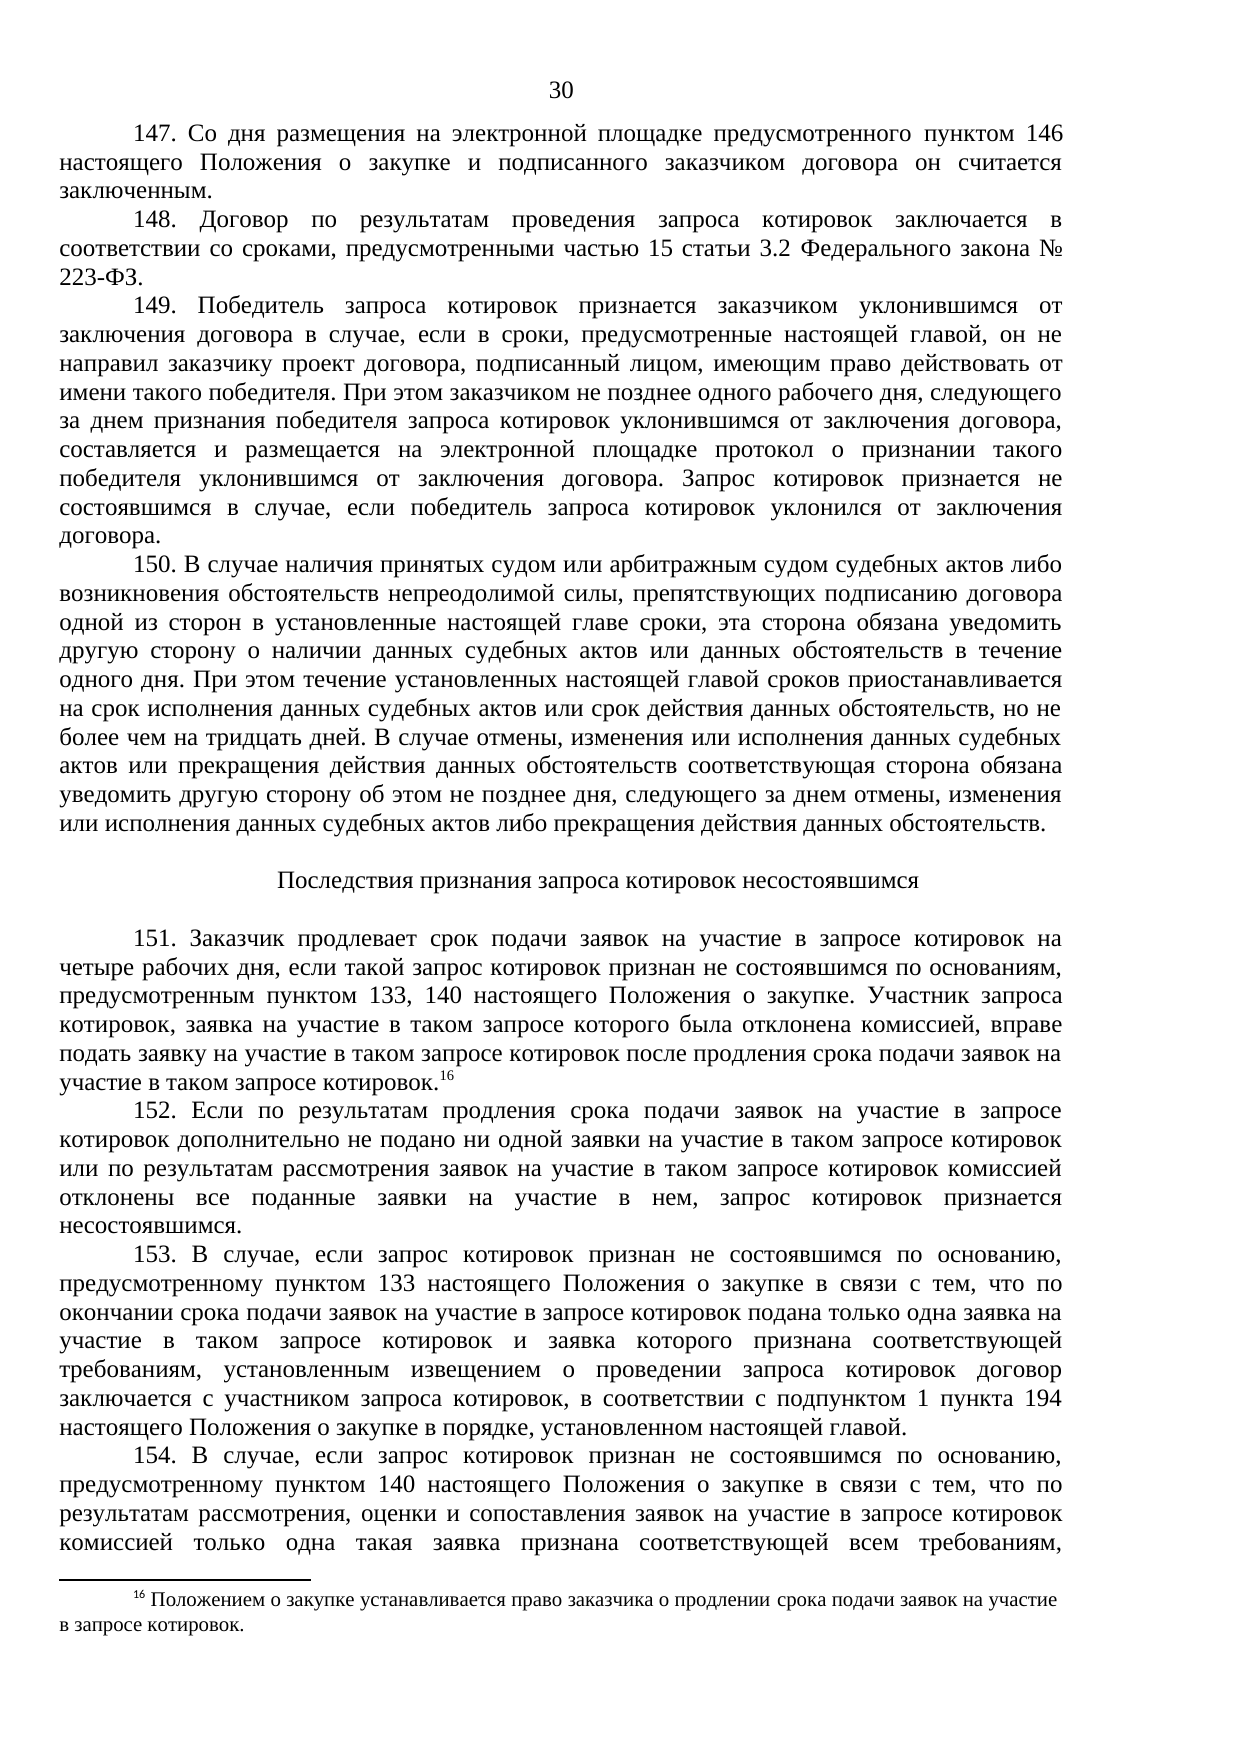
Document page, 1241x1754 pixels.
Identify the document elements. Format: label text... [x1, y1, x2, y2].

text 151. Заказчик продлевает срок подачи заявок на участие в запросе котировок на четыре рабочих дня, если такой запрос котировок признан не состоявшимся по основаниям, предусмотренным пунктом 133, 140 настоящего Положения о закупке. Участник запроса котировок, заявка на участие в таком запросе которого была отклонена комиссией, вправе подать заявку на участие в таком запросе котировок после продления срока подачи заявок на участие в таком запросе котировок. [59, 923, 1063, 1096]
text 149. Победитель запроса котировок признается заказчиком уклонившимся от заключения договора в случае, если в сроки, предусмотренные настоящей главой, он не направил заказчику проект договора, подписанный лицом, имеющим право действовать от имени такого победителя. При этом заказчиком не позднее одного рабочего дня, следующего за днем признания победителя запроса котировок уклонившимся от заключения договора, составляется и размещается на электронной площадке протокол о признании такого победителя уклонившимся от заключения договора. Запрос котировок признается не состоявшимся в случае, если победитель запроса котировок уклонился от заключения договора. [59, 291, 1063, 549]
text Последствия признания запроса котировок несостоявшимся [59, 866, 1063, 894]
text 148. Договор по результатам проведения запроса котировок заключается в соответствии со сроками, предусмотренными частью 15 статьи 3.2 Федерального закона № 223-ФЗ. [59, 204, 1063, 291]
text 152. Если по результатам продления срока подачи заявок на участие в запросе котировок дополнительно не подано ни одной заявки на участие в таком запросе котировок или по результатам рассмотрения заявок на участие в таком запросе котировок комиссией отклонены все поданные заявки на участие в нем, запрос котировок признается несостоявшимся. [59, 1096, 1063, 1239]
text 147. Со дня размещения на электронной площадке предусмотренного пунктом 146 настоящего Положения о закупке и подписанного заказчиком договора он считается заключенным. [59, 118, 1063, 204]
text 153. В случае, если запрос котировок признан не состоявшимся по основанию, предусмотренному пунктом 133 настоящего Положения о закупке в связи с тем, что по окончании срока подачи заявок на участие в запросе котировок подана только одна заявка на участие в таком запросе котировок и заявка которого признана соответствующей требованиям, установленным извещением о проведении запроса котировок договор заключается с участником запроса котировок, в соответствии с подпунктом 1 пункта 194 настоящего Положения о закупке в порядке, установленном настоящей главой. [59, 1239, 1063, 1441]
text 150. В случае наличия принятых судом или арбитражным судом судебных актов либо возникновения обстоятельств непреодолимой силы, препятствующих подписанию договора одной из сторон в установленные настоящей главе сроки, эта сторона обязана уведомить другую сторону о наличии данных судебных актов или данных обстоятельств в течение одного дня. При этом течение установленных настоящей главой сроков приостанавливается на срок исполнения данных судебных актов или срок действия данных обстоятельств, но не более чем на тридцать дней. В случае отмены, изменения или исполнения данных судебных актов или прекращения действия данных обстоятельств соответствующая сторона обязана уведомить другую сторону об этом не позднее дня, следующего за днем отмены, изменения или исполнения данных судебных актов либо прекращения действия данных обстоятельств. [59, 549, 1063, 837]
